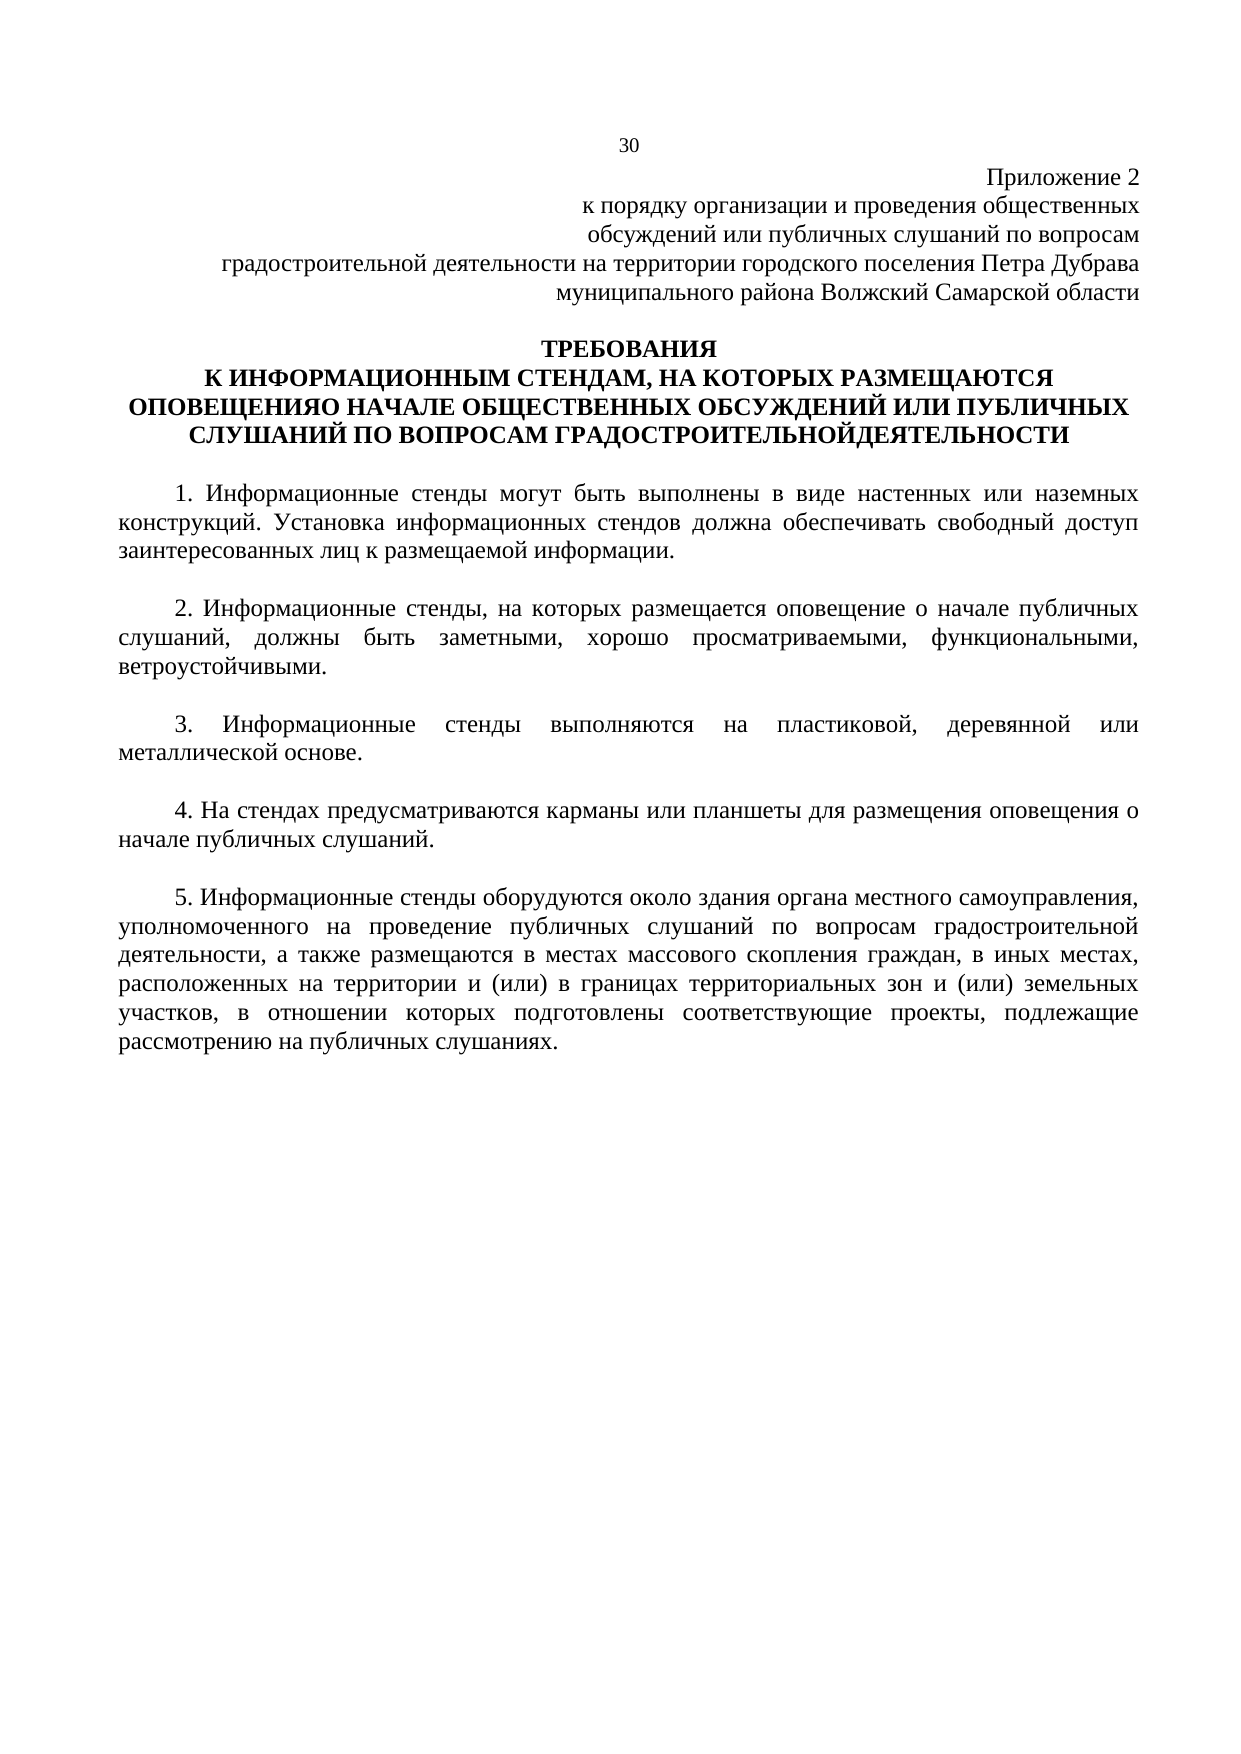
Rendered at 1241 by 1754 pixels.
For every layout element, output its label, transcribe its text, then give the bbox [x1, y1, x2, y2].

text 3. Информационные стенды выполняются на пластиковой, деревянной или металлической основе. [118, 709, 1140, 766]
text обсуждений или публичных слушаний по вопросам [118, 219, 1140, 248]
text 1. Информационные стенды могут быть выполнены в виде настенных или наземных конструкций. Установка информационных стендов должна обеспечивать свободный доступ заинтересованных лиц к размещаемой информации. [118, 478, 1140, 564]
text Приложение 2 [118, 162, 1140, 190]
text К ИНФОРМАЦИОННЫМ СТЕНДАМ, НА КОТОРЫХ РАЗМЕЩАЮТСЯ ОПОВЕЩЕНИЯО НАЧАЛЕ ОБЩЕСТВЕННЫХ ОБСУЖДЕНИЙ ИЛИ ПУБЛИЧНЫХ СЛУШАНИЙ ПО ВОПРОСАМ ГРАДОСТРОИТЕЛЬНОЙДЕЯТЕЛЬНОСТИ [118, 363, 1140, 449]
text к порядку организации и проведения общественных [118, 190, 1140, 219]
text 2. Информационные стенды, на которых размещается оповещение о начале публичных слушаний, должны быть заметными, хорошо просматриваемыми, функциональными, ветроустойчивыми. [118, 593, 1140, 679]
text градостроительной деятельности на территории городского поселения Петра Дубрава муниципального района Волжский Самарской области [118, 248, 1140, 305]
text ТРЕБОВАНИЯ [118, 334, 1140, 363]
text 4. На стендах предусматриваются карманы или планшеты для размещения оповещения о начале публичных слушаний. [118, 795, 1140, 853]
text 5. Информационные стенды оборудуются около здания органа местного самоуправления, уполномоченного на проведение публичных слушаний по вопросам градостроительной деятельности, а также размещаются в местах массового скопления граждан, в иных местах, расположенных на территории и (или) в границах территориальных зон и (или) земельных участков, в отношении которых подготовлены соответствующие проекты, подлежащие рассмотрению на публичных слушаниях. [118, 882, 1140, 1054]
